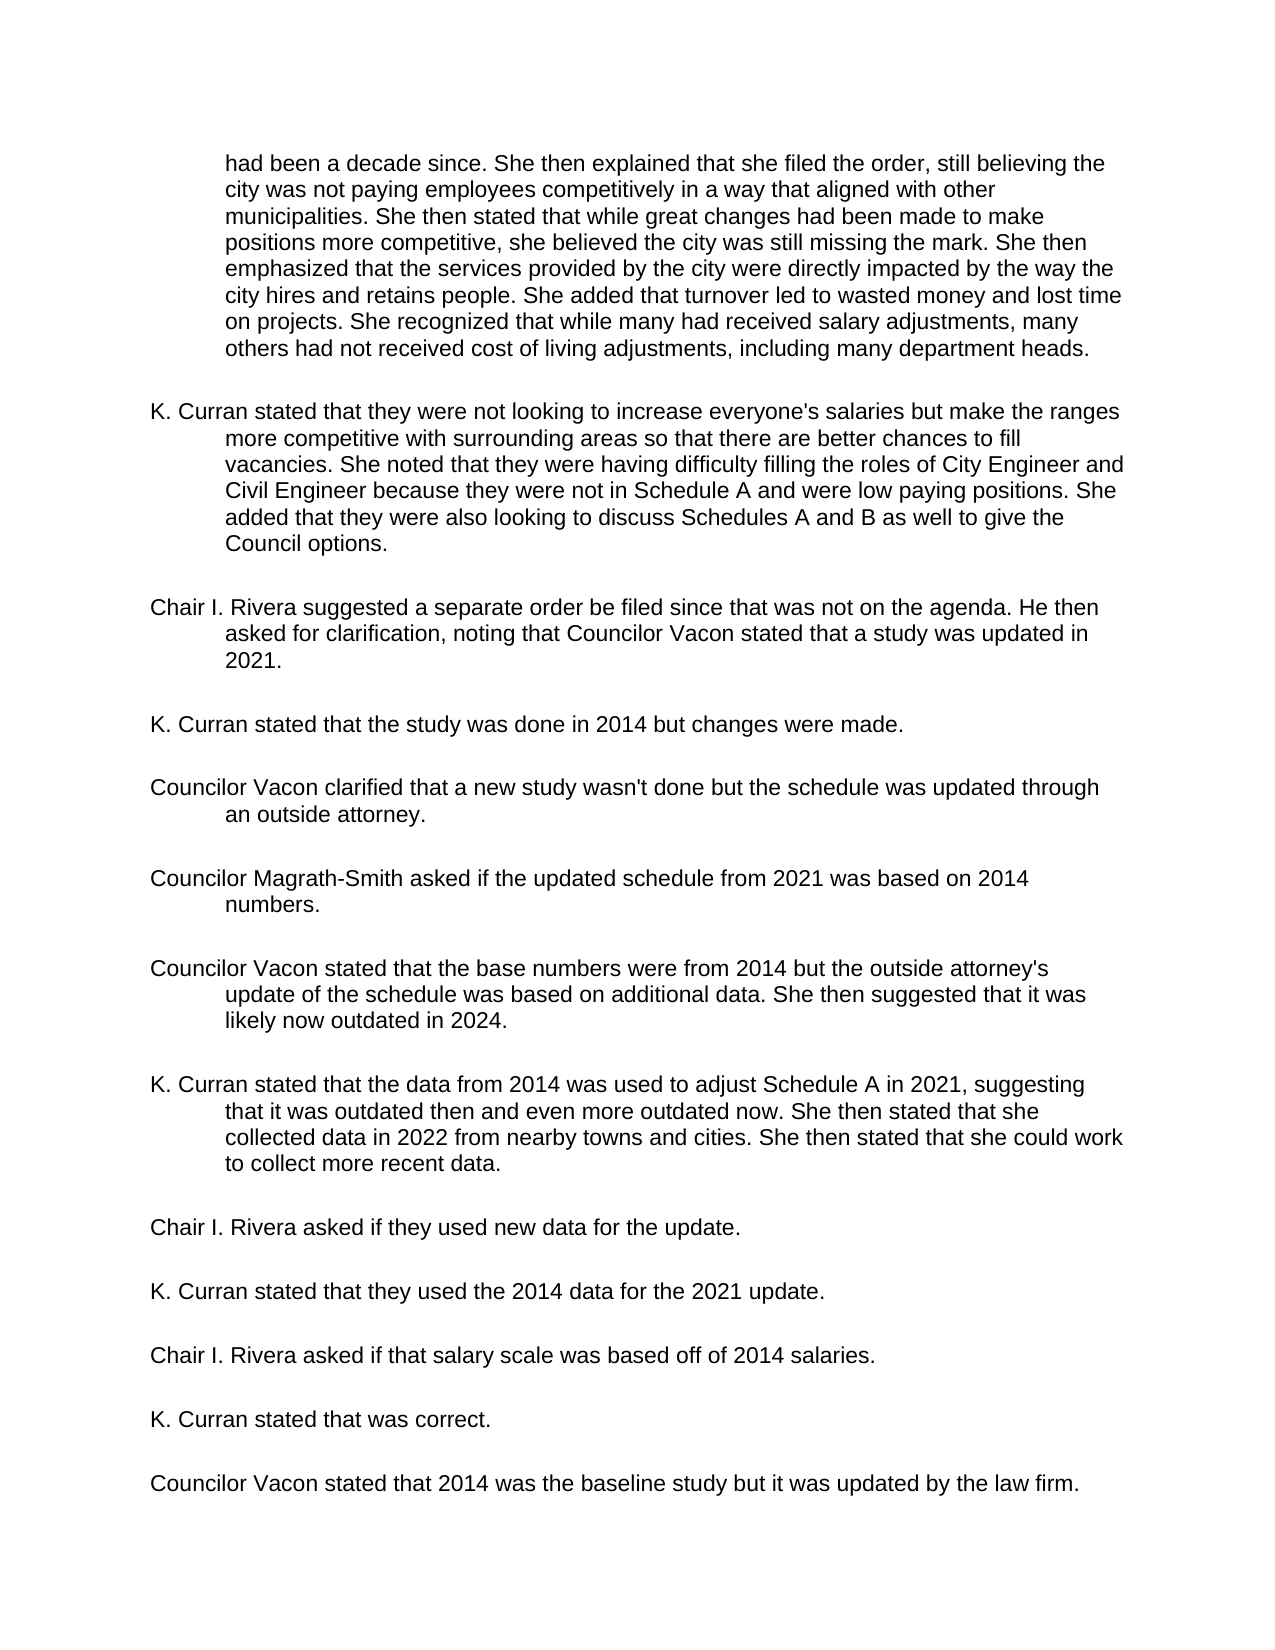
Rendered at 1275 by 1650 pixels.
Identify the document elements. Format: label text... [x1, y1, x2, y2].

text Councilor Vacon stated that 2014 was the baseline study but it was updated by the law firm. [150, 1470, 1125, 1496]
text Councilor Vacon clarified that a new study wasn't done but the schedule was updated through an outside attorney. [150, 774, 1125, 827]
text K. Curran stated that they used the 2014 data for the 2021 update. [150, 1278, 1125, 1304]
text K. Curran stated that was correct. [150, 1406, 1125, 1432]
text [150, 150, 1125, 361]
text Chair I. Rivera asked if that salary scale was based off of 2014 salaries. [150, 1342, 1125, 1368]
text K. Curran stated that the data from 2014 was used to adjust Schedule A in 2021, suggesting that it was outdated then and even more outdated now. She then stated that she collected data in 2022 from nearby towns and cities. She then stated that she could work to collect more recent data. [150, 1071, 1125, 1177]
text Councilor Magrath-Smith asked if the updated schedule from 2021 was based on 2014 numbers. [150, 864, 1125, 917]
text Councilor Vacon stated that the base numbers were from 2014 but the outside attorney's update of the schedule was based on additional data. She then suggested that it was likely now outdated in 2024. [150, 955, 1125, 1034]
text K. Curran stated that the study was done in 2014 but changes were made. [150, 711, 1125, 737]
text Chair I. Rivera asked if they used new data for the update. [150, 1214, 1125, 1241]
text Chair I. Rivera suggested a separate order be filed since that was not on the agenda. He then asked for clarification, noting that Councilor Vacon stated that a study was updated in 2021. [150, 594, 1125, 673]
text K. Curran stated that they were not looking to increase everyone's salaries but make the ranges more competitive with surrounding areas so that there are better chances to fill vacancies. She noted that they were having difficulty filling the roles of City Engineer and Civil Engineer because they were not in Schedule A and were low paying positions. She added that they were also looking to discuss Schedules A and B as well to give the Council options. [150, 398, 1125, 556]
